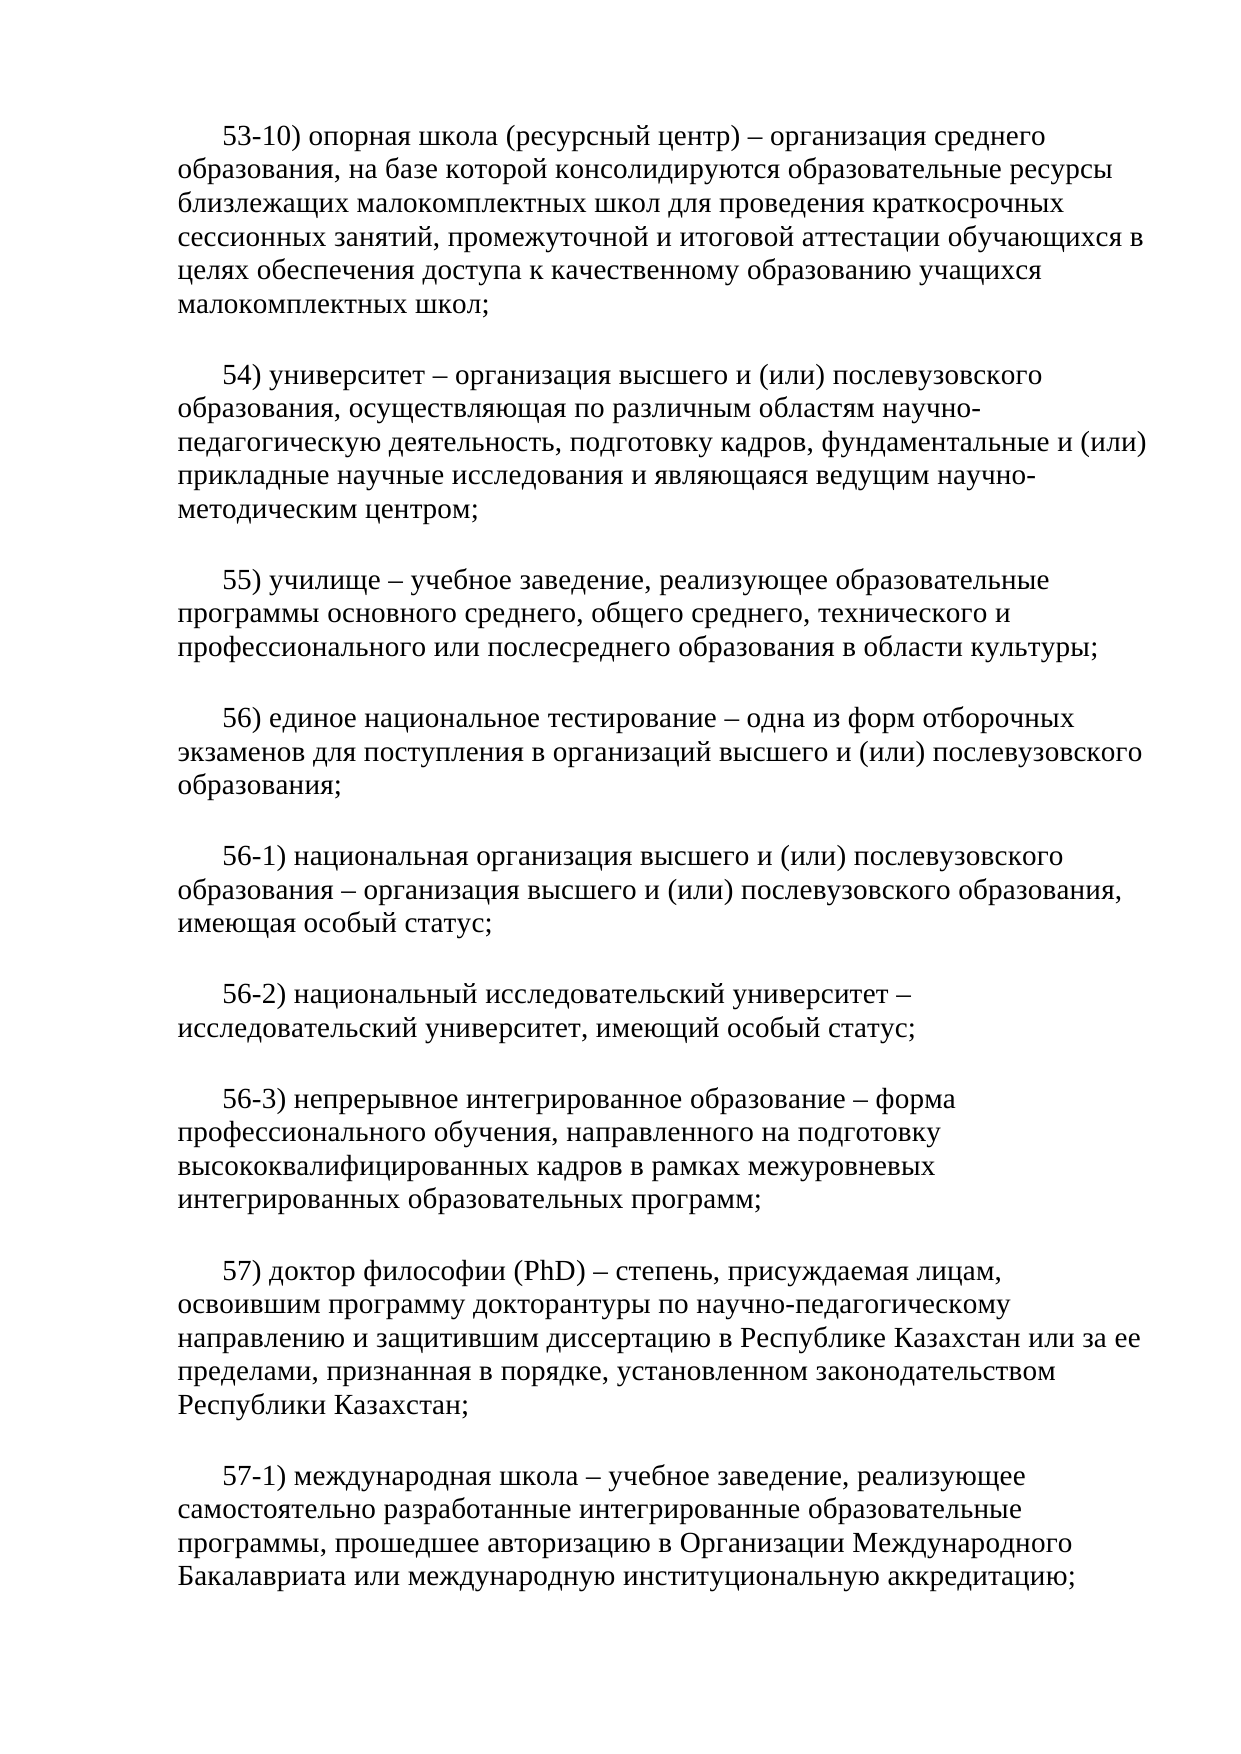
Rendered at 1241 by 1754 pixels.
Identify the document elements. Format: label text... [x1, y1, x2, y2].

text 56) единое национальное тестирование – одна из форм отборочных экзаменов для поступления в организаций высшего и (или) послевузовского образования; [177, 700, 1152, 801]
text 56-1) национальная организация высшего и (или) послевузовского образования – организация высшего и (или) послевузовского образования, имеющая особый статус; [177, 838, 1152, 939]
text 56-2) национальный исследовательский университет – исследовательский университет, имеющий особый статус; [177, 976, 1152, 1043]
text 57-1) международная школа – учебное заведение, реализующее самостоятельно разработанные интегрированные образовательные программы, прошедшее авторизацию в Организации Международного Бакалавриата или международную институциональную аккредитацию; [177, 1458, 1152, 1592]
text 57) доктор философии (PhD) – степень, присуждаемая лицам, освоившим программу докторантуры по научно-педагогическому направлению и защитившим диссертацию в Республике Казахстан или за ее пределами, признанная в порядке, установленном законодательством Республики Казахстан; [177, 1253, 1152, 1420]
text 56-3) непрерывное интегрированное образование – форма профессионального обучения, направленного на подготовку высококвалифицированных кадров в рамках межуровневых интегрированных образовательных программ; [177, 1081, 1152, 1215]
text 55) училище – учебное заведение, реализующее образовательные программы основного среднего, общего среднего, технического и профессионального или послесреднего образования в области культуры; [177, 562, 1152, 663]
text 54) университет – организация высшего и (или) послевузовского образования, осуществляющая по различным областям научно-педагогическую деятельность, подготовку кадров, фундаментальные и (или) прикладные научные исследования и являющаяся ведущим научно-методическим центром; [177, 357, 1152, 524]
text 53-10) опорная школа (ресурсный центр) – организация среднего образования, на базе которой консолидируются образовательные ресурсы близлежащих малокомплектных школ для проведения краткосрочных сессионных занятий, промежуточной и итоговой аттестации обучающихся в целях обеспечения доступа к качественному образованию учащихся малокомплектных школ; [177, 118, 1152, 319]
